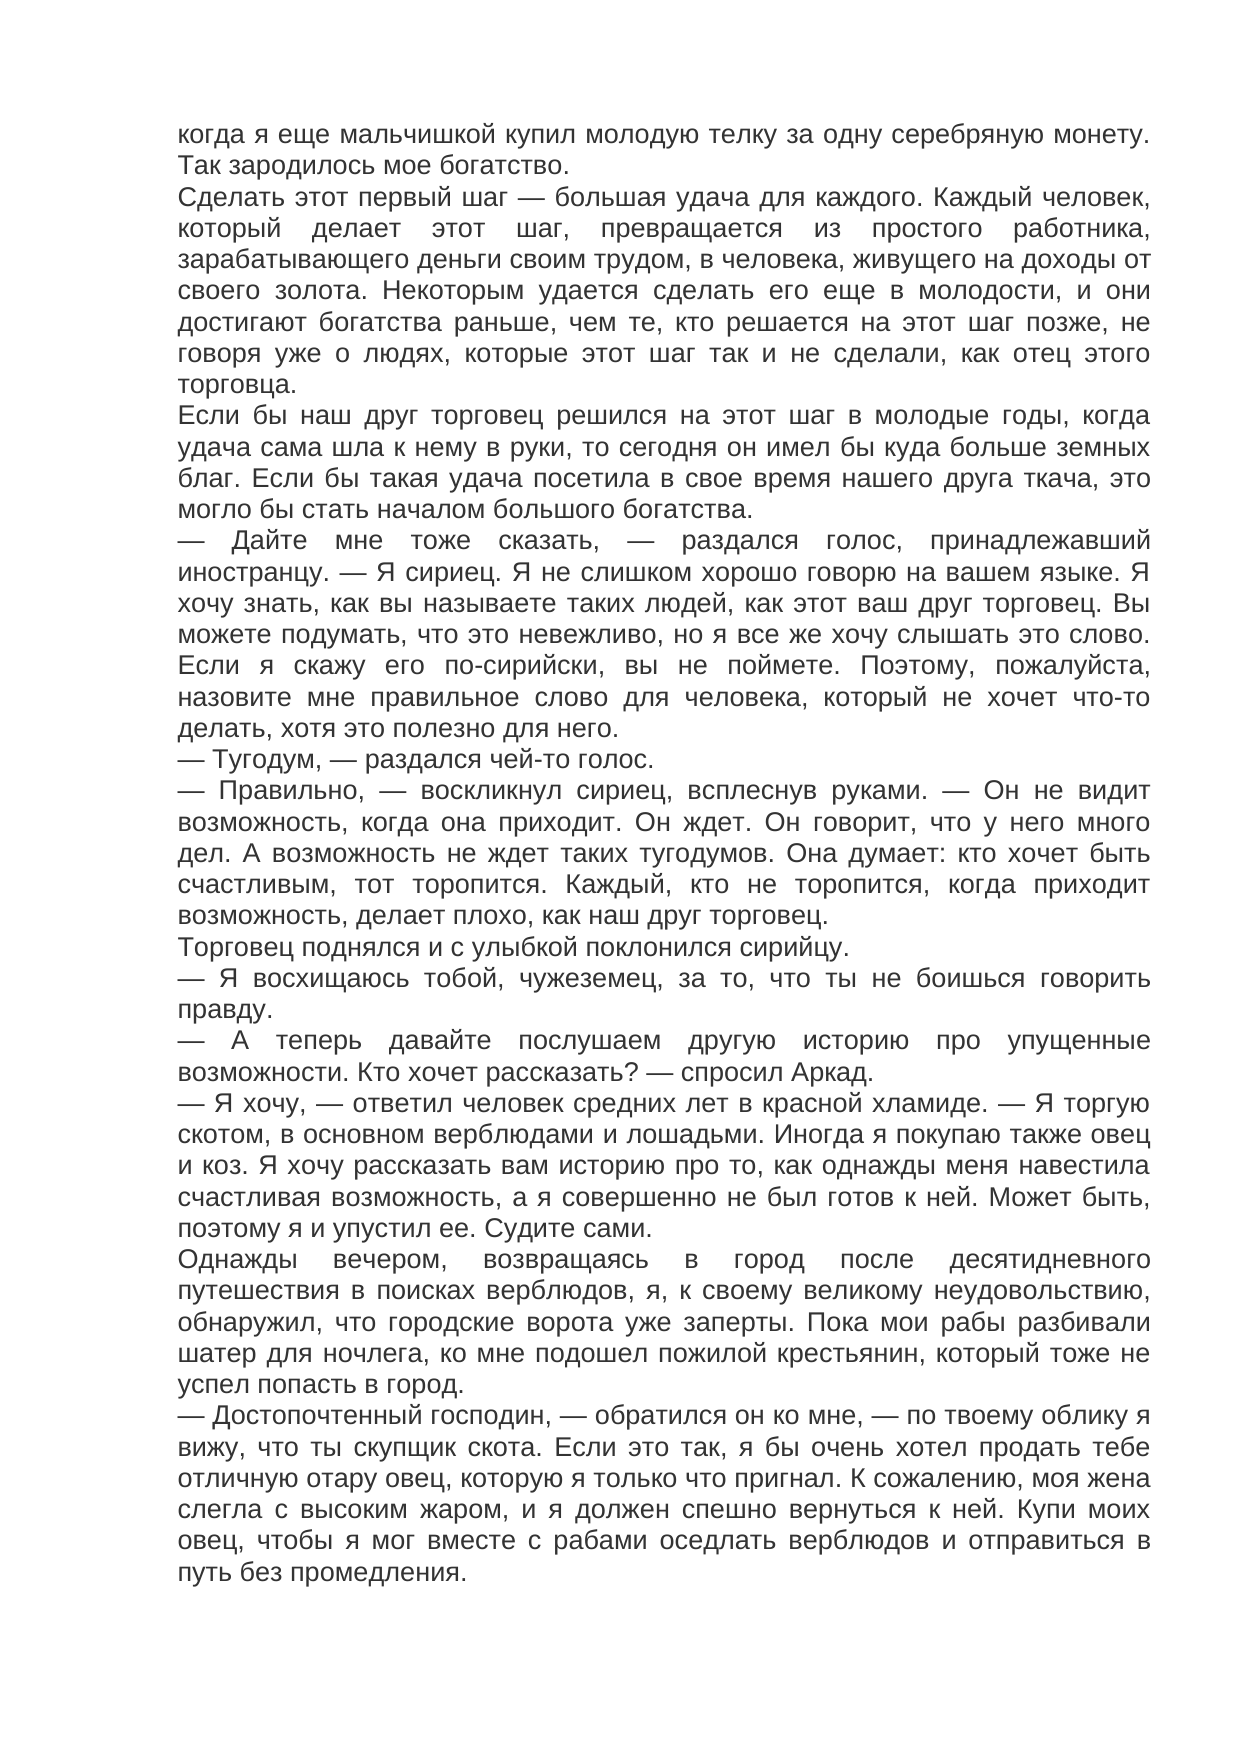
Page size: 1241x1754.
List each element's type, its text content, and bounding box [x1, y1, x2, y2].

text — Дайте мне тоже сказать, — раздался голос, принадлежавший иностранцу. — Я сириец. Я не слишком хорошо говорю на вашем языке. Я хочу знать, как вы называете таких людей, как этот ваш друг торговец. Вы можете подумать, что это невежливо, но я все же хочу слышать это слово. Если я скажу его по-сирийски, вы не поймете. Поэтому, пожалуйста, назовите мне правильное слово для человека, который не хочет что-то делать, хотя это полезно для него. [177, 524, 1152, 743]
text Сделать этот первый шаг — большая удача для каждого. Каждый человек, который делает этот шаг, превращается из простого работника, зарабатывающего деньги своим трудом, в человека, живущего на доходы от своего золота. Некоторым удается сделать его еще в молодости, и они достигают богатства раньше, чем те, кто решается на этот шаг позже, не говоря уже о людях, которые этот шаг так и не сделали, как отец этого торговца. [177, 181, 1152, 399]
text — Я восхищаюсь тобой, чужеземец, за то, что ты не боишься говорить правду. [177, 962, 1152, 1024]
text — Правильно, — воскликнул сириец, всплеснув руками. — Он не видит возможность, когда она приходит. Он ждет. Он говорит, что у него много дел. А возможность не ждет таких тугодумов. Она думает: кто хочет быть счастливым, тот торопится. Каждый, кто не торопится, когда приходит возможность, делает плохо, как наш друг торговец. [177, 774, 1152, 931]
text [177, 118, 1152, 181]
text — Я хочу, — ответил человек средних лет в красной хламиде. — Я торгую скотом, в основном верблюдами и лошадьми. Иногда я покупаю также овец и коз. Я хочу рассказать вам историю про то, как однажды меня навестила счастливая возможность, а я совершенно не был готов к ней. Может быть, поэтому я и упустил ее. Судите сами. [177, 1087, 1152, 1243]
text — Тугодум, — раздался чей-то голос. [177, 743, 1152, 774]
text Торговец поднялся и с улыбкой поклонился сирийцу. [177, 931, 1152, 962]
text — Достопочтенный господин, — обратился он ко мне, — по твоему облику я вижу, что ты скупщик скота. Если это так, я бы очень хотел продать тебе отличную отару овец, которую я только что пригнал. К сожалению, моя жена слегла с высоким жаром, и я должен спешно вернуться к ней. Купи моих овец, чтобы я мог вместе с рабами оседлать верблюдов и отправиться в путь без промедления. [177, 1399, 1152, 1587]
text Однажды вечером, возвращаясь в город после десятидневного путешествия в поисках верблюдов, я, к своему великому неудовольствию, обнаружил, что городские ворота уже заперты. Пока мои рабы разбивали шатер для ночлега, ко мне подошел пожилой крестьянин, который тоже не успел попасть в город. [177, 1243, 1152, 1399]
text — А теперь давайте послушаем другую историю про упущенные возможности. Кто хочет рассказать? — спросил Аркад. [177, 1024, 1152, 1087]
text Если бы наш друг торговец решился на этот шаг в молодые годы, когда удача сама шла к нему в руки, то сегодня он имел бы куда больше земных благ. Если бы такая удача посетила в свое время нашего друга ткача, это могло бы стать началом большого богатства. [177, 399, 1152, 524]
